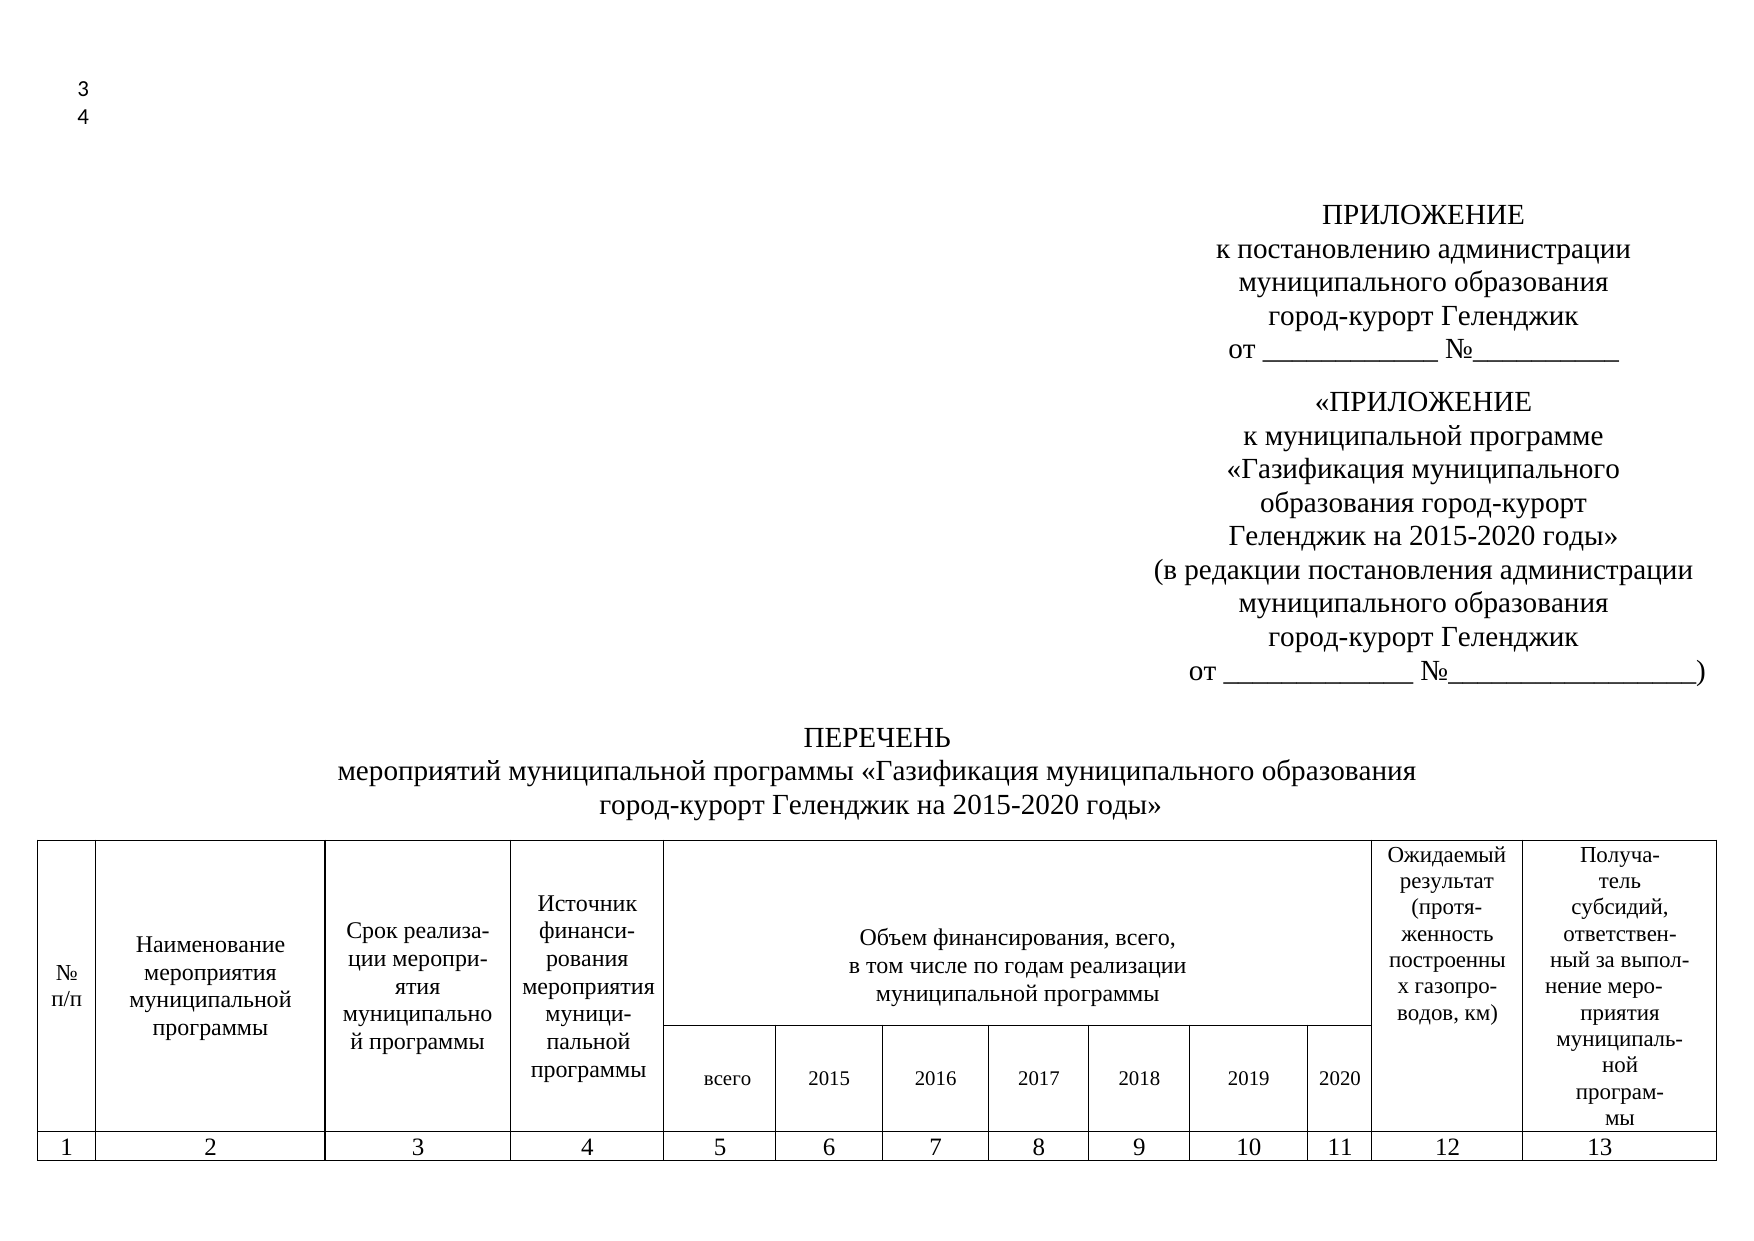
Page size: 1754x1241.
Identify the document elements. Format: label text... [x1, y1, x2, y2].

table_cell 2015 [776, 1026, 882, 1131]
table_cell 5 [664, 1132, 775, 1160]
table_cell Объем финансирования, всего, в том числе по годам реализации муниципальной программы [664, 841, 1371, 1024]
table_cell Ожидаемый результат (протя- женность построенных газопро- водов, км) [1372, 841, 1522, 1131]
table_cell Источник финанси- рования мероприятия муници- пальной программы [511, 841, 663, 1131]
table_cell 3 [326, 1132, 510, 1160]
table_cell 10 [1190, 1132, 1307, 1160]
table_cell Срок реализа- ции меропри- ятия муниципальной программы [326, 841, 510, 1131]
table_cell 2017 [989, 1026, 1088, 1131]
table_cell 2019 [1190, 1026, 1307, 1131]
table_cell 11 [1308, 1132, 1371, 1160]
table_cell 2018 [1089, 1026, 1189, 1131]
table_cell 6 [776, 1132, 882, 1160]
table_cell 1 [38, 1132, 95, 1160]
table_cell 4 [511, 1132, 663, 1160]
table_header ПРИЛОЖЕНИЕ к постановлению администрации муниципального образования город-курорт Геленджик от ____________ №__________ «ПРИЛОЖЕНИЕ к муниципальной программе «Газификация муниципального образования город-курорт Геленджик на 2015-2020 годы» (в редакции постановления администрации муниципального образования город-курорт Геленджик от _____________ №_________________) ПЕРЕЧЕНЬ мероприятий муниципальной программы «Газификация муниципального образования город-курорт Геленджик на 2015-2020 годы» [37, 177, 1717, 839]
table_cell 12 [1372, 1132, 1522, 1160]
table_cell 7 [883, 1132, 988, 1160]
table_cell Наименование мероприятия муниципальной программы [96, 841, 324, 1131]
table_cell 9 [1089, 1132, 1189, 1160]
table_cell 8 [989, 1132, 1088, 1160]
table_cell всего [664, 1026, 775, 1131]
table_cell 2020 [1308, 1026, 1371, 1131]
table_cell 13 [1523, 1132, 1716, 1160]
table_cell № п/п [38, 841, 95, 1131]
table_cell Получа- тель субсидий, ответствен- ный за выпол- нение меро- приятия муниципаль- ной програм- мы [1523, 841, 1716, 1131]
table_cell 2 [96, 1132, 324, 1160]
table_cell 2016 [883, 1026, 988, 1131]
